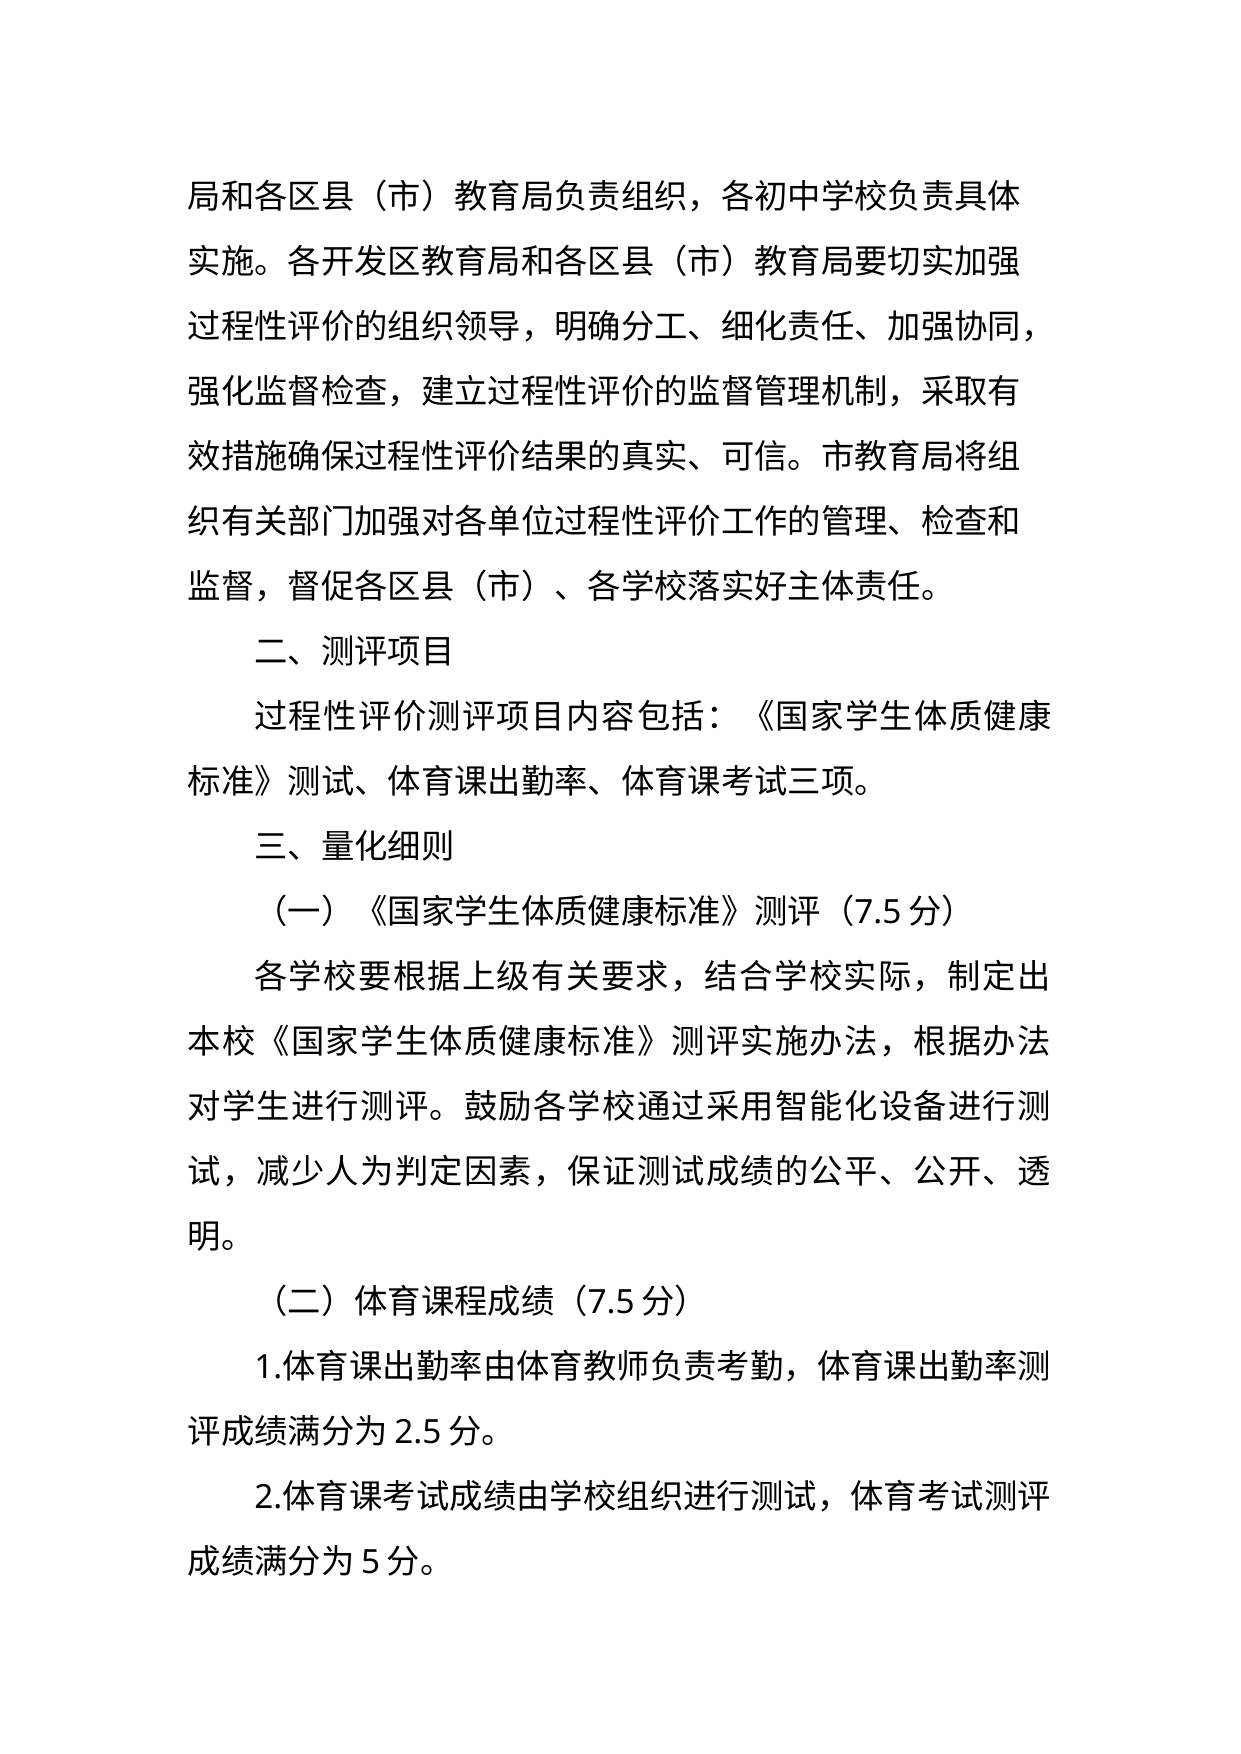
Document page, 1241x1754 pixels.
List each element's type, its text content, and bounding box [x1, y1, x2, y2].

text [187, 162, 1053, 617]
text 过程性评价测评项目内容包括：《国家学生体质健康标准》测试、体育课出勤率、体育课考试三项。 [187, 682, 1053, 812]
text 二、测评项目 [187, 617, 1053, 682]
list 量化细则 [187, 812, 1053, 877]
text 各学校要根据上级有关要求，结合学校实际，制定出本校《国家学生体质健康标准》测评实施办法，根据办法对学生进行测评。鼓励各学校通过采用智能化设备进行测试，减少人为判定因素，保证测试成绩的公平、公开、透明。 [187, 942, 1053, 1267]
text 2.体育课考试成绩由学校组织进行测试，体育考试测评成绩满分为5分。 [187, 1462, 1053, 1592]
text （一）《国家学生体质健康标准》测评（7.5分） [187, 877, 1053, 942]
text （二）体育课程成绩（7.5分） [187, 1267, 1053, 1332]
text 1.体育课出勤率由体育教师负责考勤，体育课出勤率测评成绩满分为2.5分。 [187, 1332, 1053, 1462]
